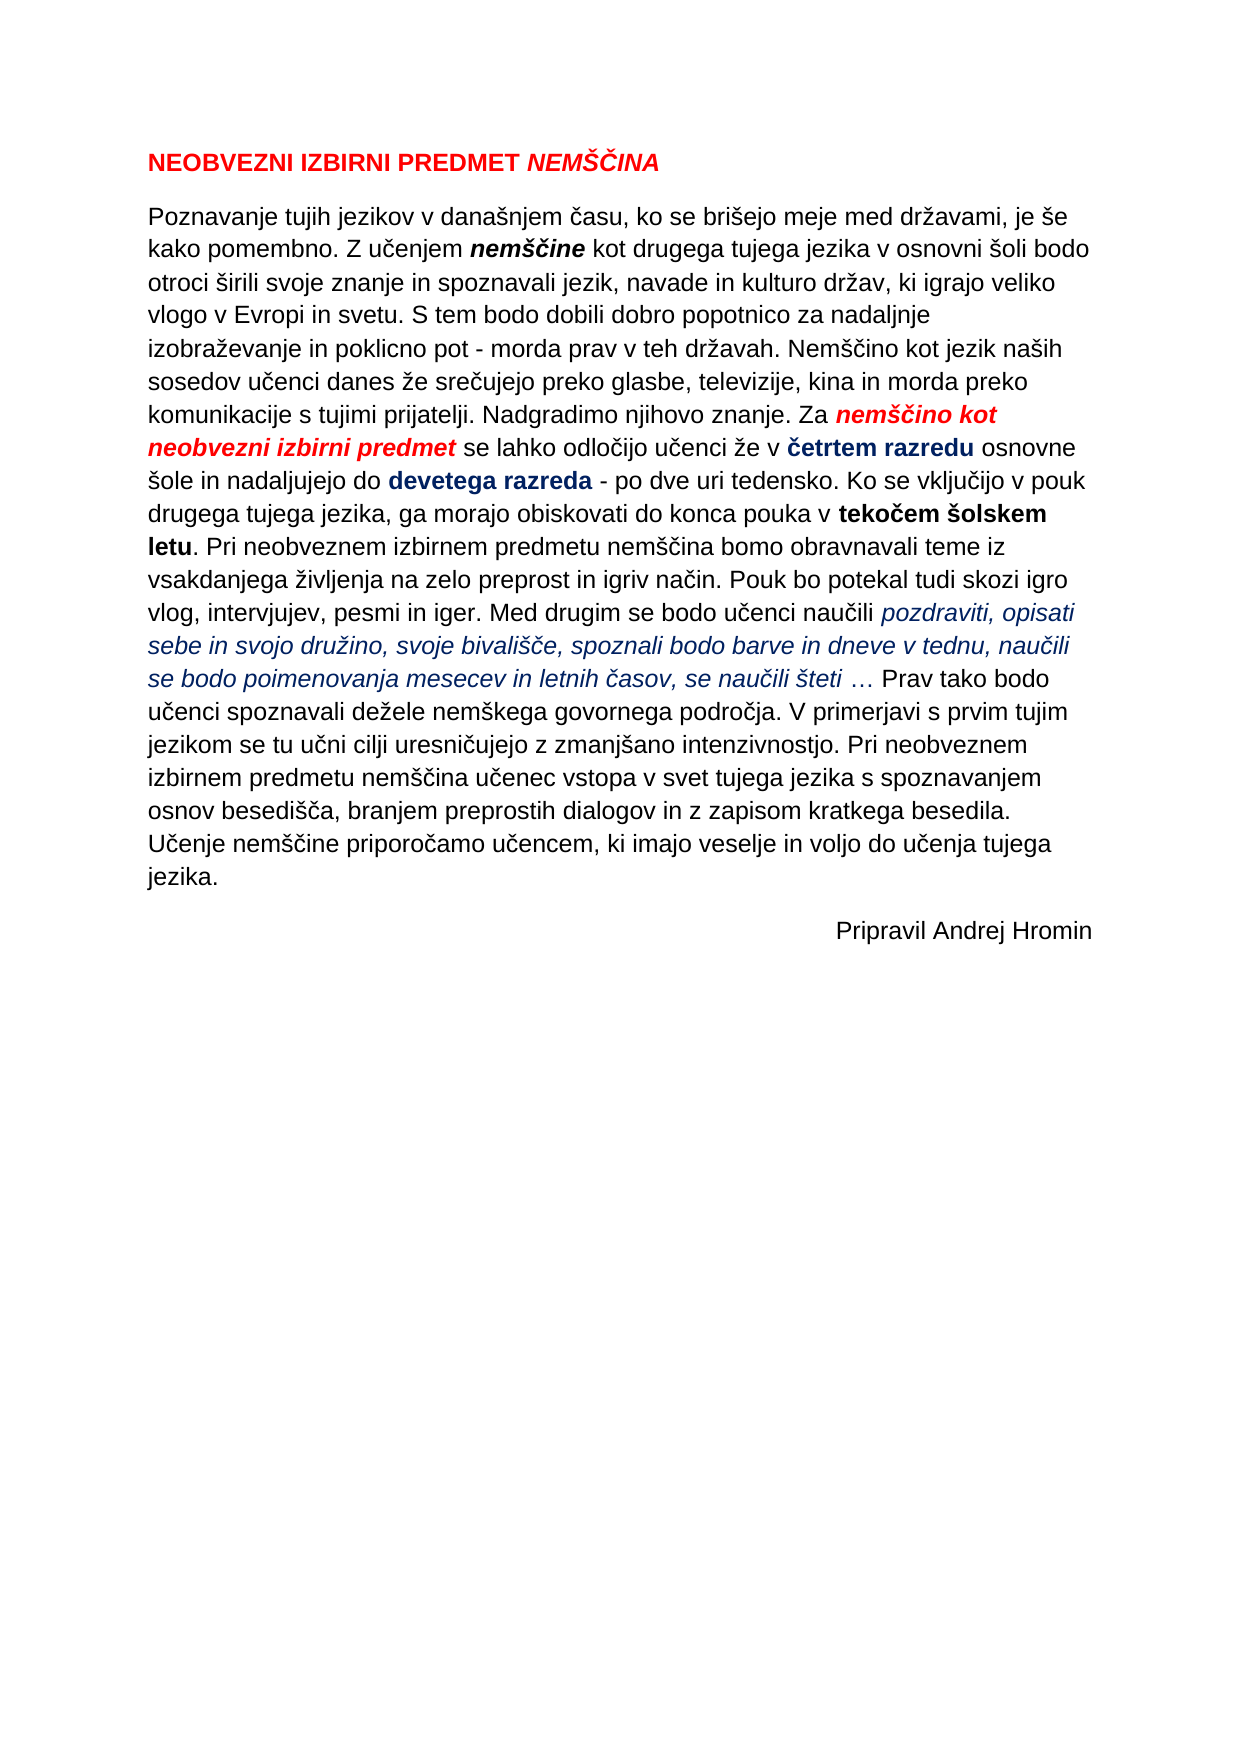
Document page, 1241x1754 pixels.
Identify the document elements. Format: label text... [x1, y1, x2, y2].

text Pripravil Andrej Hromin [148, 916, 1093, 944]
text Poznavanje tujih jezikov v današnjem času, ko se brišejo meje med državami, je še kako pomembno. Z učenjem nemščine kot drugega tujega jezika v osnovni šoli bodo otroci širili svoje znanje in spoznavali jezik, navade in kulturo držav, ki igrajo veliko vlogo v Evropi in svetu. S tem bodo dobili dobro popotnico za nadaljnje izobraževanje in poklicno pot - morda prav v teh državah. Nemščino kot jezik naših sosedov učenci danes že srečujejo preko glasbe, televizije, kina in morda preko komunikacije s tujimi prijatelji. Nadgradimo njihovo znanje. Za nemščino kot neobvezni izbirni predmet se lahko odločijo učenci že v četrtem razredu osnovne šole in nadaljujejo do devetega razreda - po dve uri tedensko. Ko se vključijo v pouk drugega tujega jezika, ga morajo obiskovati do konca pouka v tekočem šolskem letu. Pri neobveznem izbirnem predmetu nemščina bomo obravnavali teme iz vsakdanjega življenja na zelo preprost in igriv način. Pouk bo potekal tudi skozi igro vlog, intervjujev, pesmi in iger. Med drugim se bodo učenci naučili pozdraviti, opisati sebe in svojo družino, svoje bivališče, spoznali bodo barve in dneve v tednu, naučili se bodo poimenovanja mesecev in letnih časov, se naučili šteti … Prav tako bodo učenci spoznavali dežele nemškega govornega področja. V primerjavi s prvim tujim jezikom se tu učni cilji uresničujejo z zmanjšano intenzivnostjo. Pri neobveznem izbirnem predmetu nemščina učenec vstopa v svet tujega jezika s spoznavanjem osnov besedišča, branjem preprostih dialogov in z zapisom kratkega besedila. Učenje nemščine priporočamo učencem, ki imajo veselje in voljo do učenja tujega jezika. [148, 201, 1093, 891]
text NEOBVEZNI IZBIRNI PREDMET NEMŠČINA [148, 148, 1093, 176]
